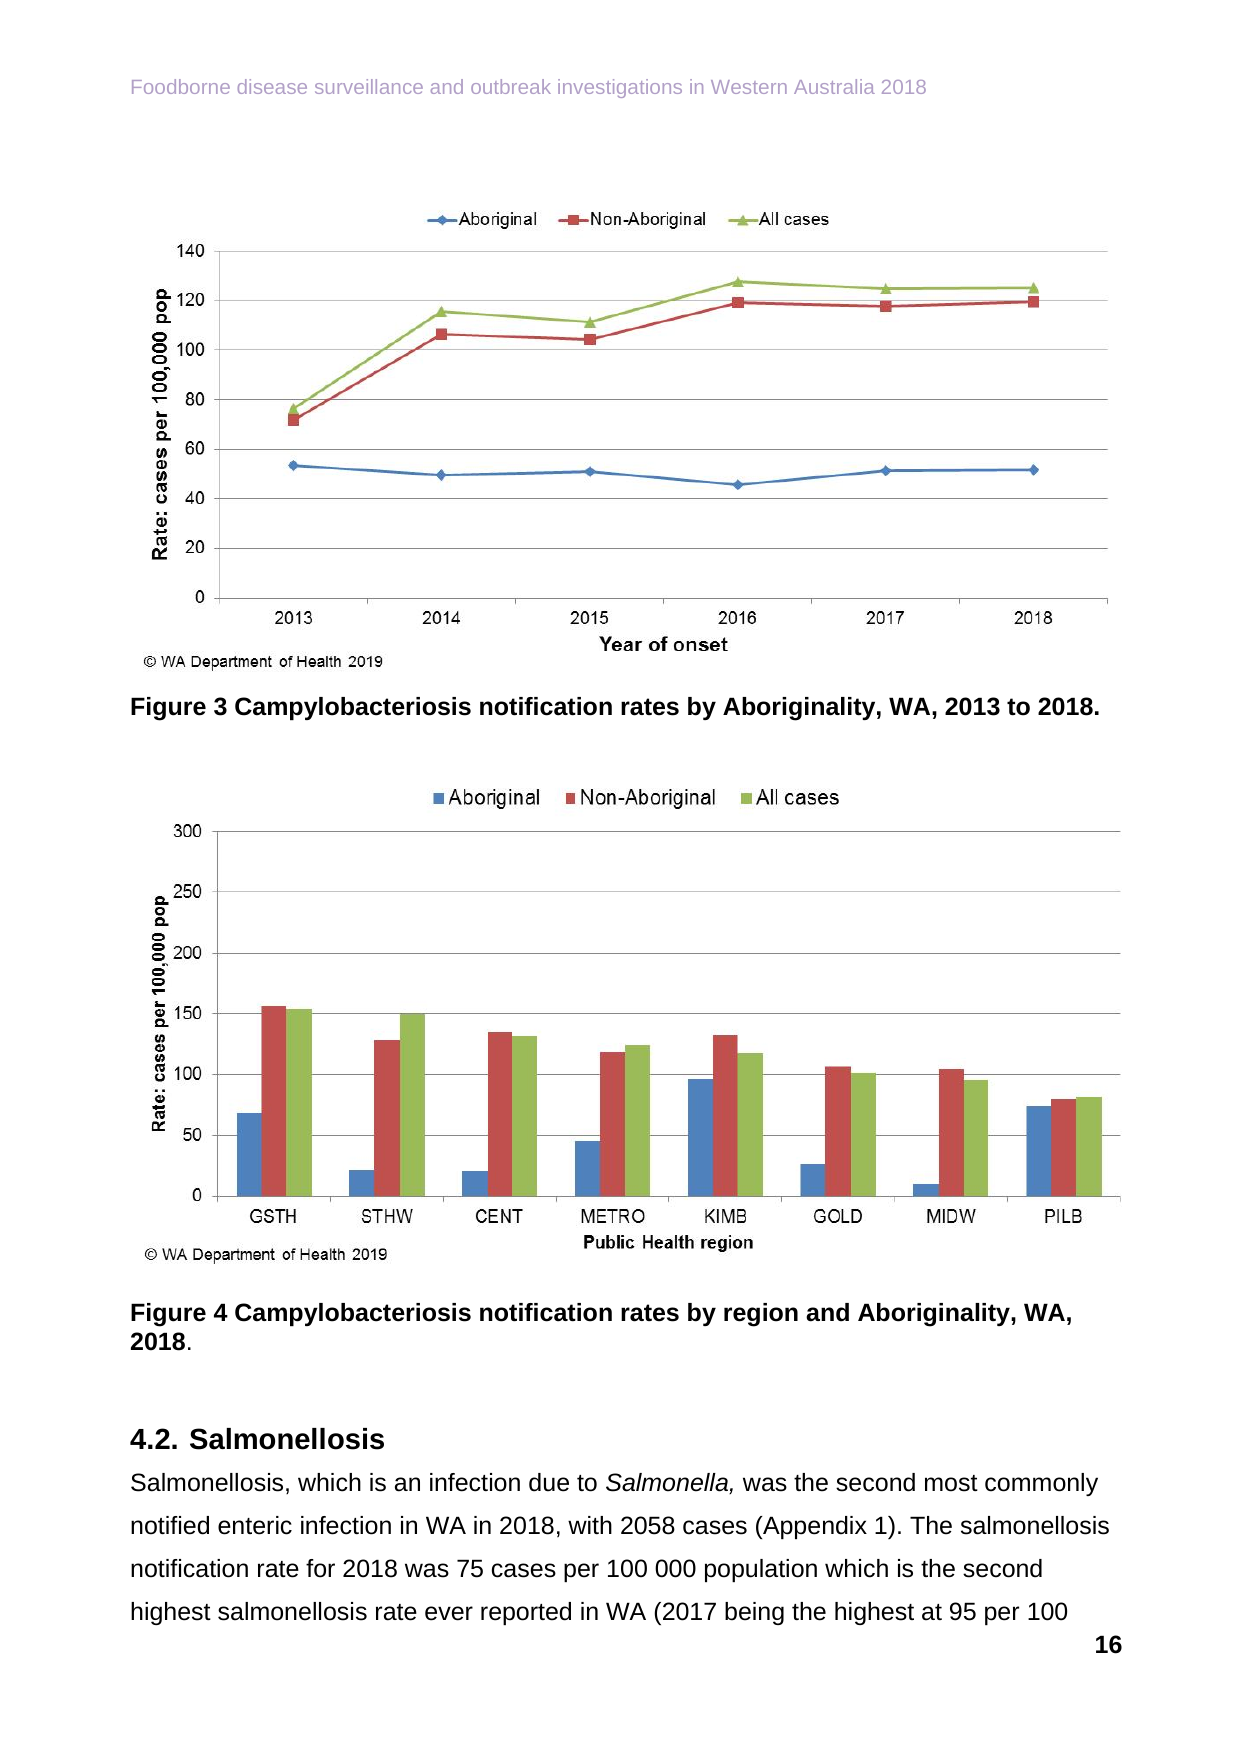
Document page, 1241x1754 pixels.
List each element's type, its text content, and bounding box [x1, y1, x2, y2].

subtitle Salmonellosis [130, 1422, 1122, 1455]
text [130, 1468, 1117, 1626]
picture [129, 196, 1123, 679]
text Figure 4 Campylobacteriosis notification rates by region and Aboriginality, WA, 2018. [130, 1298, 1122, 1356]
text Figure 3 Campylobacteriosis notification rates by Aboriginality, WA, 2013 to 2018. [130, 691, 1122, 720]
picture [129, 773, 1135, 1272]
